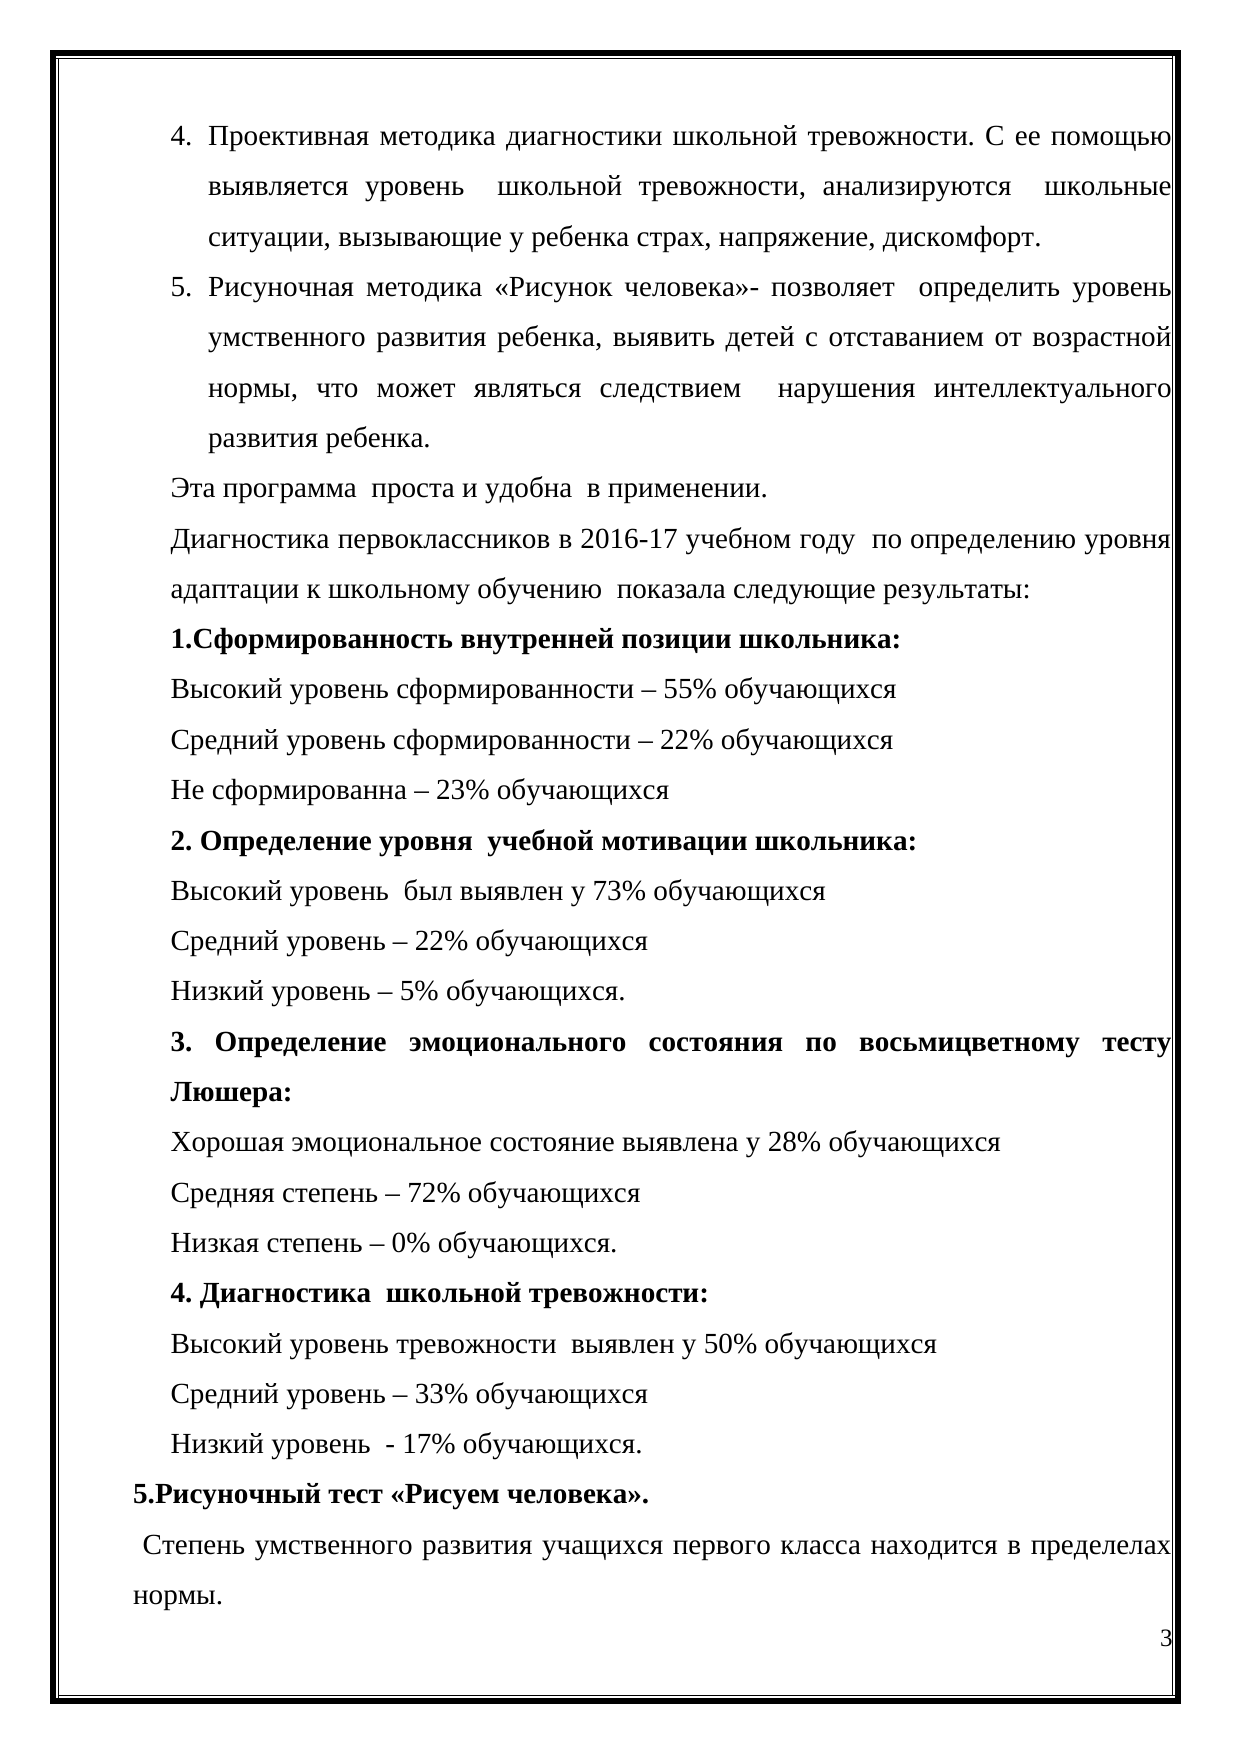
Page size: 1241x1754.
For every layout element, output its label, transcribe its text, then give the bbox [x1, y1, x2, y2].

text Степень умственного развития учащихся первого класса находится в пределелах нормы. [133, 1527, 1172, 1611]
text 3. Определение эмоционального состояния по восьмицветному тесту Люшера: [170, 1024, 1172, 1108]
text Хорошая эмоциональное состояние выявлена у 28% обучающихся [170, 1124, 1172, 1158]
text 2. Определение уровня учебной мотивации школьника: [170, 823, 1172, 856]
text Высокий уровень был выявлен у 73% обучающихся [170, 873, 1172, 906]
text 4. Диагностика школьной тревожности: [170, 1275, 1172, 1309]
text Не сформированна – 23% обучающихся [170, 772, 1172, 806]
text Высокий уровень сформированности – 55% обучающихся [170, 672, 1172, 705]
text Средний уровень – 33% обучающихся [170, 1376, 1172, 1409]
text Диагностика первоклассников в 2016-17 учебном году по определению уровня адаптации к школьному обучению показала следующие результаты: [170, 521, 1172, 604]
text Средний уровень сформированности – 22% обучающихся [170, 722, 1172, 756]
text Эта программа проста и удобна в применении. [170, 470, 1172, 504]
text 1.Сформированность внутренней позиции школьника: [170, 621, 1172, 655]
text Низкий уровень – 5% обучающихся. [170, 973, 1172, 1007]
list Рисуночная методика «Рисунок человека»- позволяет определить уровень умственного развития ребенка, выявить детей с отставанием от возрастной нормы, что может являться следствием нарушения интеллектуального развития ребенка. [170, 269, 1172, 454]
list Проективная методика диагностики школьной тревожности. С ее помощью выявляется уровень школьной тревожности, анализируются школьные ситуации, вызывающие у ребенка страх, напряжение, дискомфорт. [170, 118, 1172, 252]
text 5.Рисуночный тест «Рисуем человека». [133, 1477, 1172, 1510]
text Низкий уровень - 17% обучающихся. [170, 1426, 1172, 1460]
text Низкая степень – 0% обучающихся. [170, 1225, 1172, 1259]
text Высокий уровень тревожности выявлен у 50% обучающихся [170, 1326, 1172, 1359]
text Средний уровень – 22% обучающихся [170, 923, 1172, 957]
text Средняя степень – 72% обучающихся [170, 1175, 1172, 1208]
